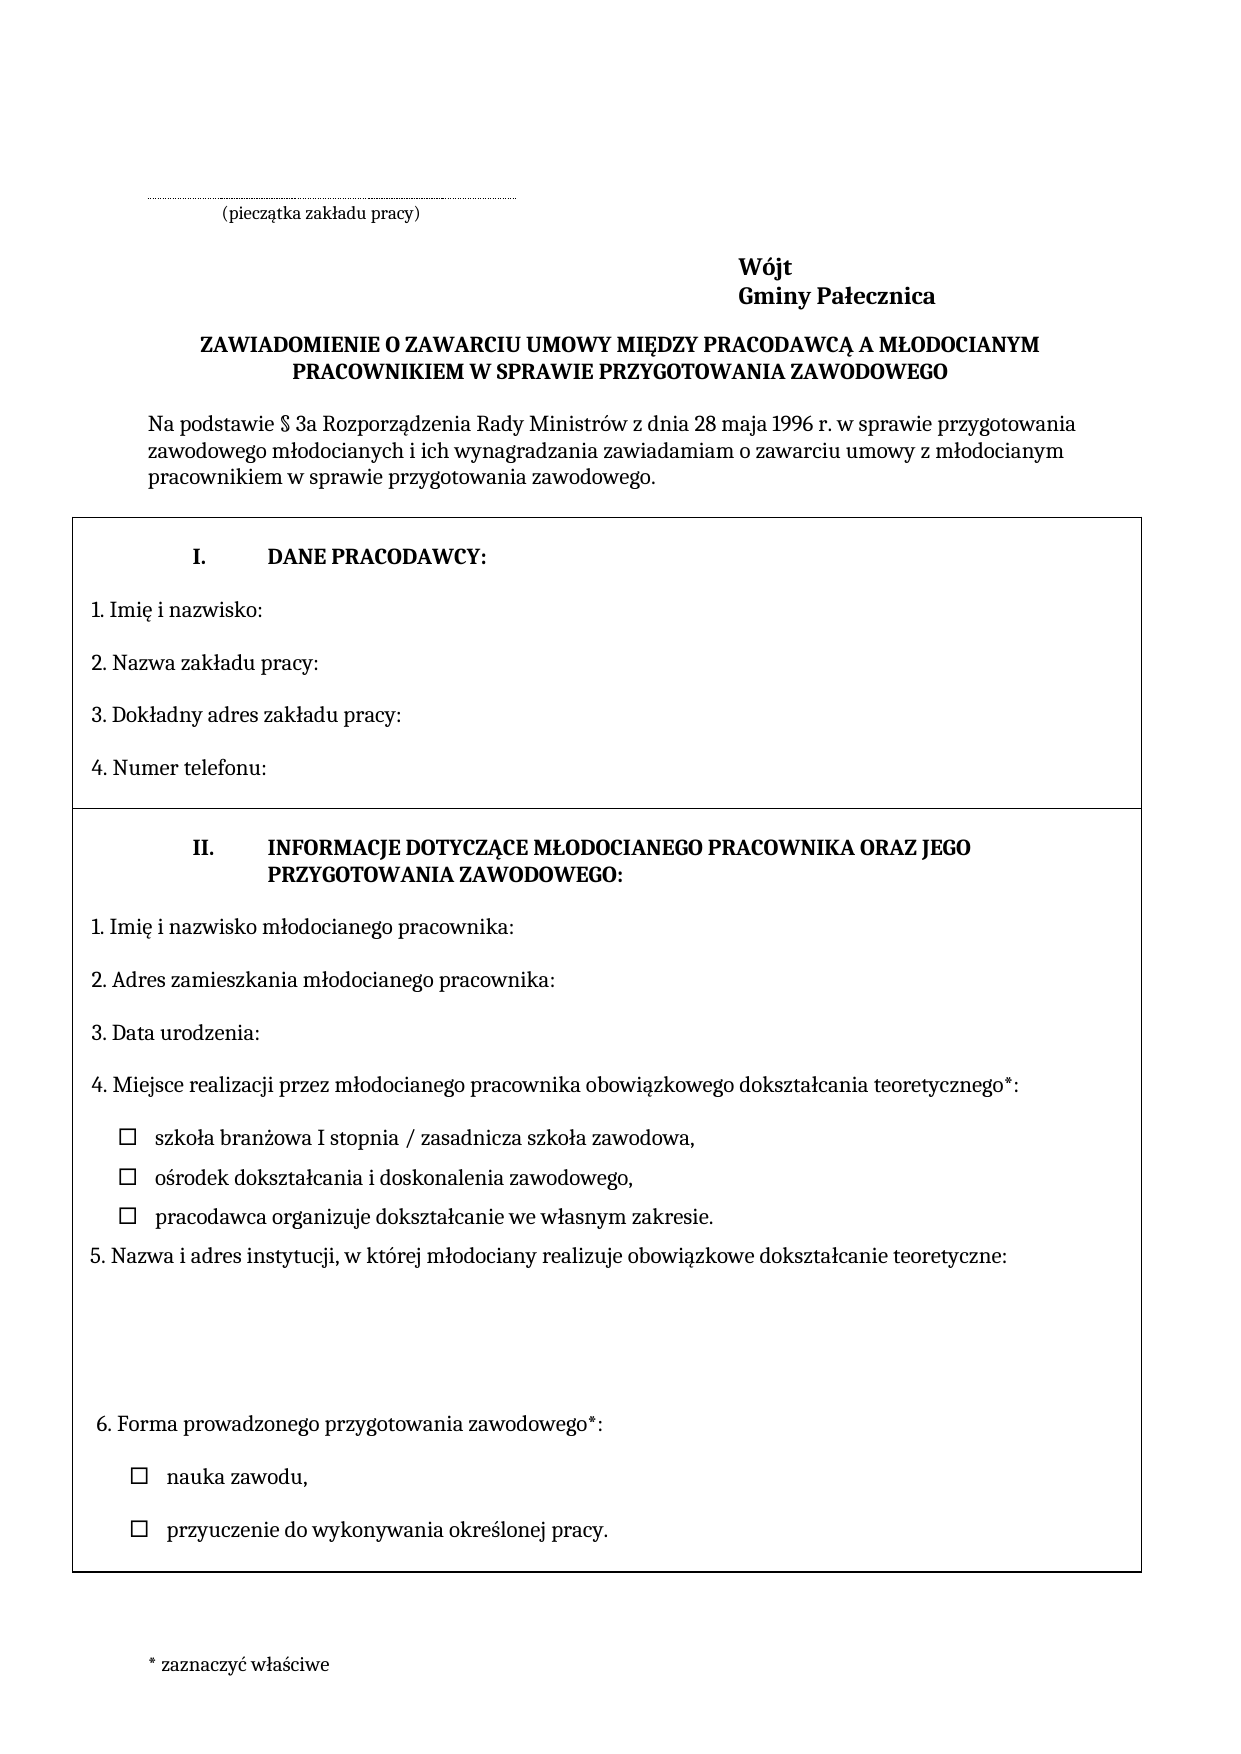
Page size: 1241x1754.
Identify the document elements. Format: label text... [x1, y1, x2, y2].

table_header DANE PRACODAWCY: 1. Imię i nazwisko: 2. Nazwa zakładu pracy: 3. Dokładny adres zakładu pracy: 4. Numer telefonu: [73, 518, 1141, 808]
title (pieczątka zakładu pracy) [221, 203, 1093, 224]
subtitle ZAWIADOMIENIE O ZAWARCIU UMOWY MIĘDZY PRACODAWCĄ A MŁODOCIANYM PRACOWNIKIEM W SPRAWIE PRZYGOTOWANIA ZAWODOWEGO [148, 332, 1093, 385]
subtitle Wójt Gminy Pałecznica [738, 253, 1093, 311]
text Na podstawie § 3a Rozporządzenia Rady Ministrów z dnia 28 maja 1996 r. w sprawie przygotowania zawodowego młodocianych i ich wynagradzania zawiadamiam o zawarciu umowy z młodocianym pracownikiem w sprawie przygotowania zawodowego. [148, 411, 1093, 490]
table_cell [73, 809, 1141, 1571]
